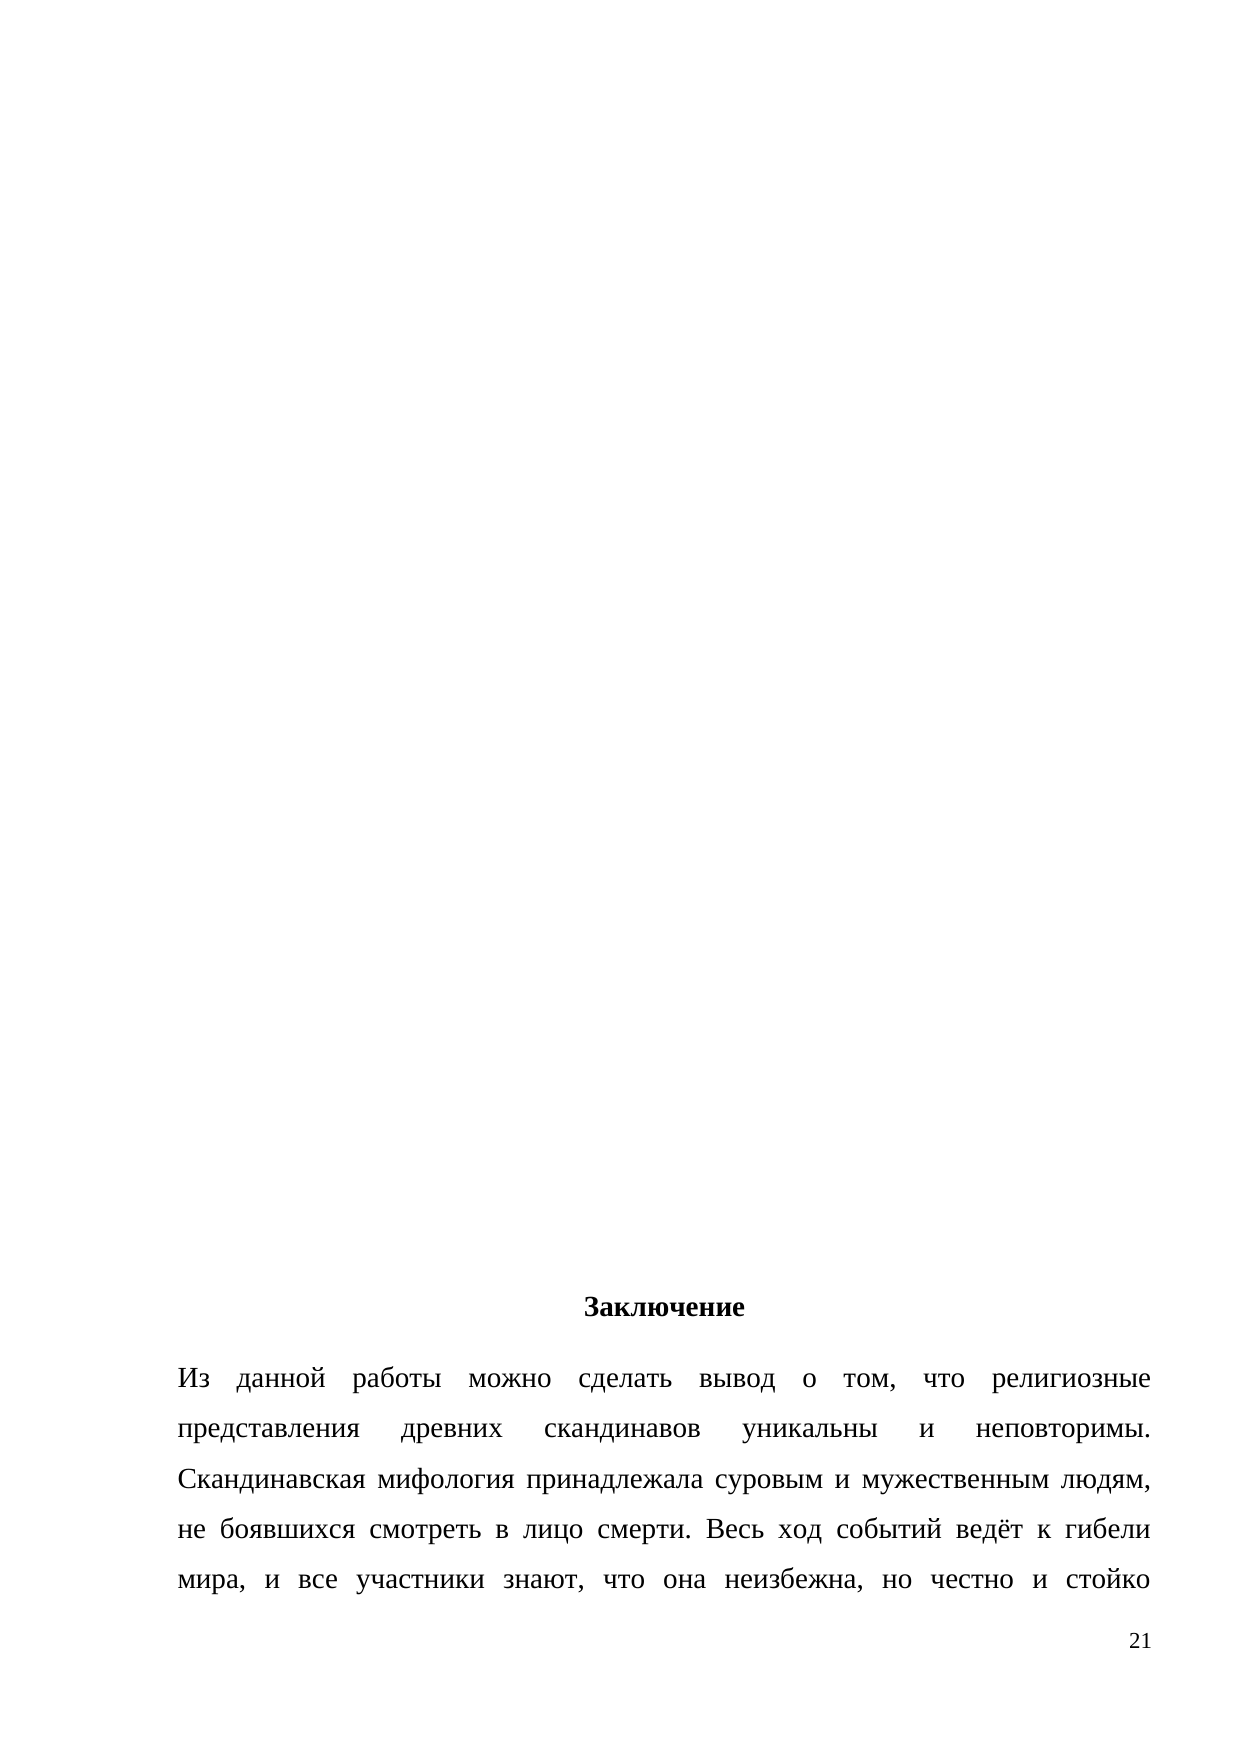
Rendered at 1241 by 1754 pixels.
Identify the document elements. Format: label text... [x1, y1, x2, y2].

text Заключение [177, 1289, 1152, 1322]
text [177, 1360, 1152, 1595]
